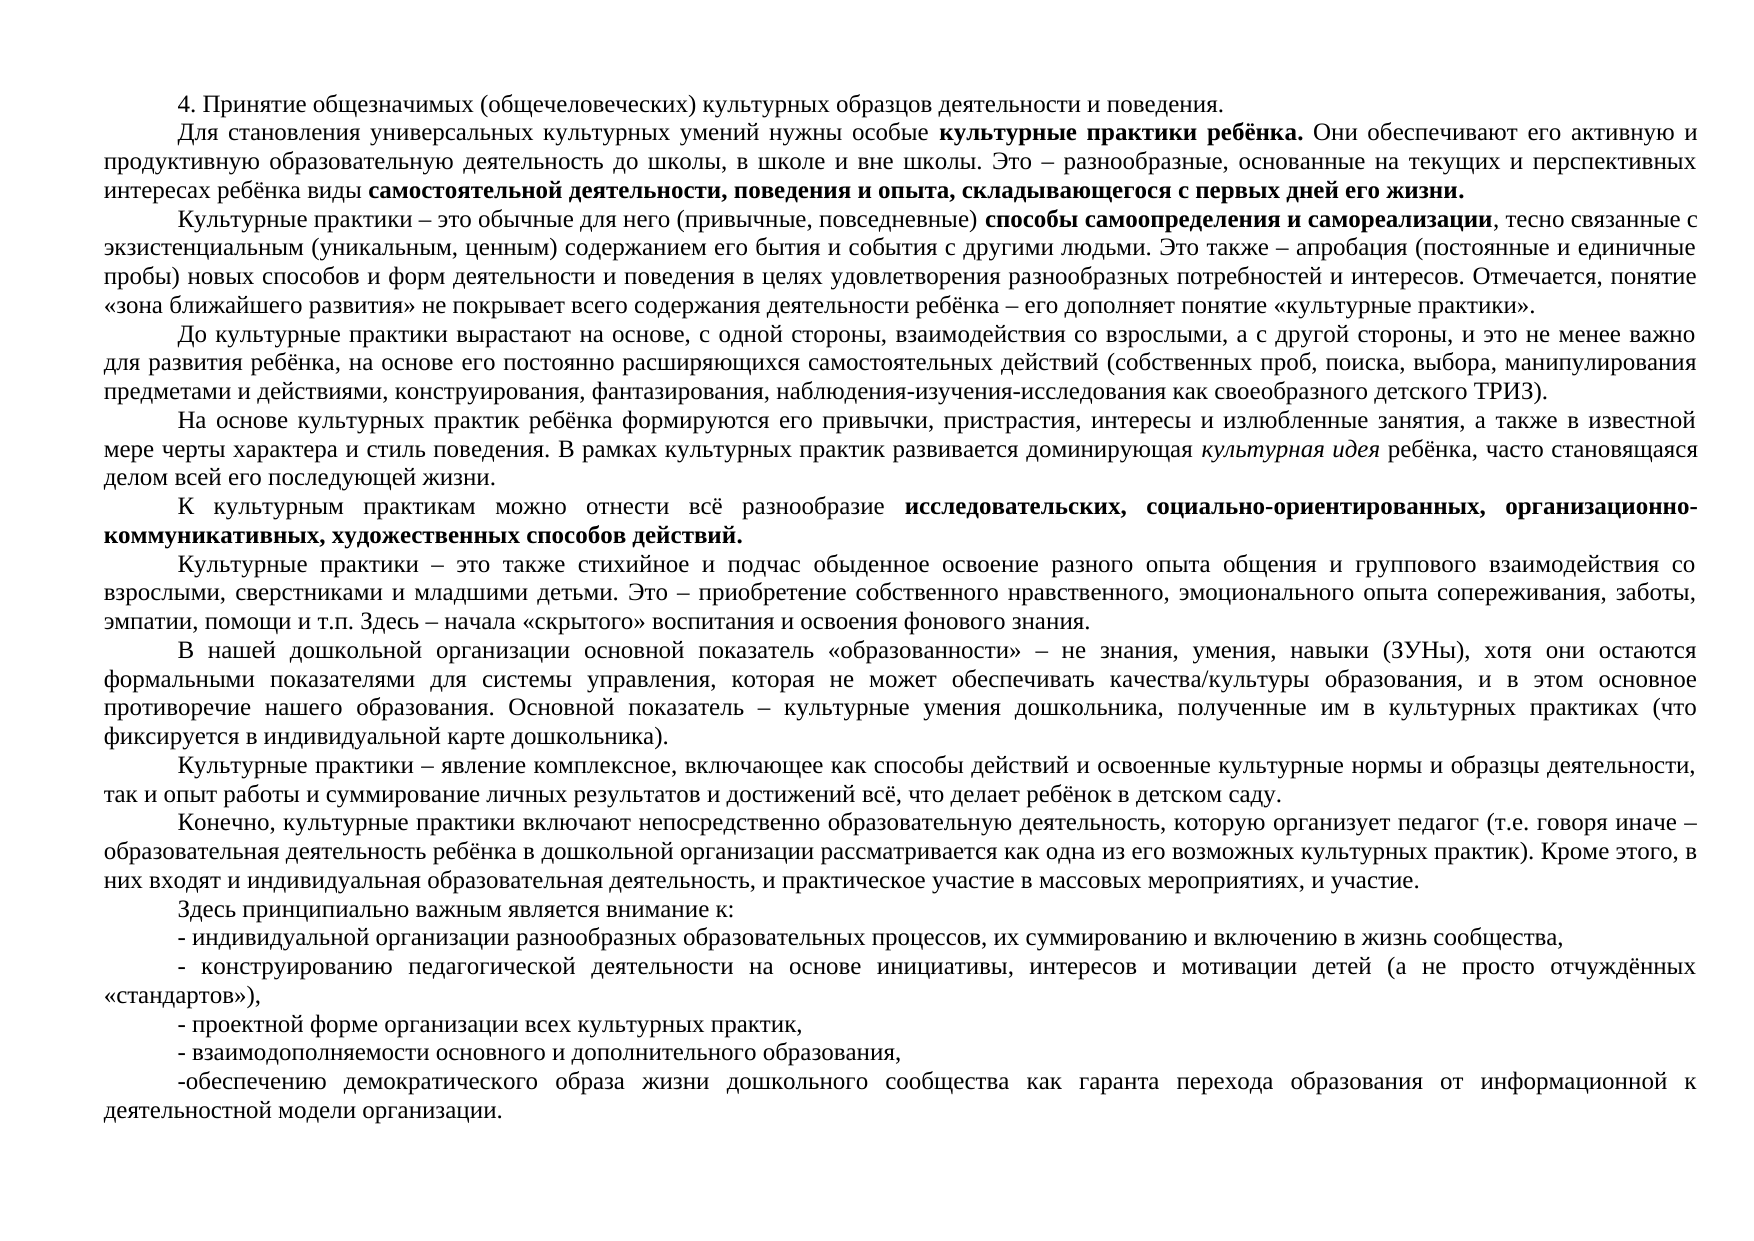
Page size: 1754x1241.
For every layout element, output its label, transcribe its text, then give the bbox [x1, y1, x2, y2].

text К культурным практикам можно отнести всё разнообразие исследовательских, социально-ориентированных, организационно-коммуникативных, художественных способов действий. [103, 491, 1698, 549]
text Культурные практики – это обычные для него (привычные, повседневные) способы самоопределения и самореализации, тесно связанные с экзистенциальным (уникальным, ценным) содержанием его бытия и события с другими людьми. Это также – апробация (постоянные и единичные пробы) новых способов и форм деятельности и поведения в целях удовлетворения разнообразных потребностей и интересов. Отмечается, понятие «зона ближайшего развития» не покрывает всего содержания деятельности ребёнка – его дополняет понятие «культурные практики». [103, 204, 1698, 319]
text Культурные практики – явление комплексное, включающее как способы действий и освоенные культурные нормы и образцы деятельности, так и опыт работы и суммирование личных результатов и достижений всё, что делает ребёнок в детском саду. [103, 750, 1698, 807]
text - взаимодополняемости основного и дополнительного образования, [177, 1037, 1698, 1066]
text - индивидуальной организации разнообразных образовательных процессов, их суммированию и включению в жизнь сообщества, [103, 922, 1698, 951]
text Здесь принципиально важным является внимание к: [103, 894, 1698, 922]
text До культурные практики вырастают на основе, с одной стороны, взаимодействия со взрослыми, а с другой стороны, и это не менее важно для развития ребёнка, на основе его постоянно расширяющихся самостоятельных действий (собственных проб, поиска, выбора, манипулирования предметами и действиями, конструирования, фантазирования, наблюдения-изучения-исследования как своеобразного детского ТРИЗ). [103, 319, 1698, 405]
text В нашей дошкольной организации основной показатель «образованности» – не знания, умения, навыки (ЗУНы), хотя они остаются формальными показателями для системы управления, которая не может обеспечивать качества/культуры образования, и в этом основное противоречие нашего образования. Основной показатель – культурные умения дошкольника, полученные им в культурных практиках (что фиксируется в индивидуальной карте дошкольника). [103, 635, 1698, 750]
text Культурные практики – это также стихийное и подчас обыденное освоение разного опыта общения и группового взаимодействия со взрослыми, сверстниками и младшими детьми. Это – приобретение собственного нравственного, эмоционального опыта сопереживания, заботы, эмпатии, помощи и т.п. Здесь – начала «скрытого» воспитания и освоения фонового знания. [103, 549, 1698, 635]
text Конечно, культурные практики включают непосредственно образовательную деятельность, которую организует педагог (т.е. говоря иначе – образовательная деятельность ребёнка в дошкольной организации рассматривается как одна из его возможных культурных практик). Кроме этого, в них входят и индивидуальная образовательная деятельность, и практическое участие в массовых мероприятиях, и участие. [103, 807, 1698, 894]
text Для становления универсальных культурных умений нужны особые культурные практики ребёнка. Они обеспечивают его активную и продуктивную образовательную деятельность до школы, в школе и вне школы. Это – разнообразные, основанные на текущих и перспективных интересах ребёнка виды самостоятельной деятельности, поведения и опыта, складывающегося с первых дней его жизни. [103, 117, 1698, 204]
text - проектной форме организации всех культурных практик, [103, 1009, 1698, 1037]
text -обеспечению демократического образа жизни дошкольного сообщества как гаранта перехода образования от информационной к деятельностной модели организации. [103, 1066, 1698, 1124]
text - конструированию педагогической деятельности на основе инициативы, интересов и мотивации детей (а не просто отчуждённых «стандартов»), [103, 951, 1698, 1009]
text На основе культурных практик ребёнка формируются его привычки, пристрастия, интересы и излюбленные занятия, а также в известной мере черты характера и стиль поведения. В рамках культурных практик развивается доминирующая культурная идея ребёнка, часто становящаяся делом всей его последующей жизни. [103, 405, 1698, 491]
text 4. Принятие общезначимых (общечеловеческих) культурных образцов деятельности и поведения. [103, 89, 1698, 117]
